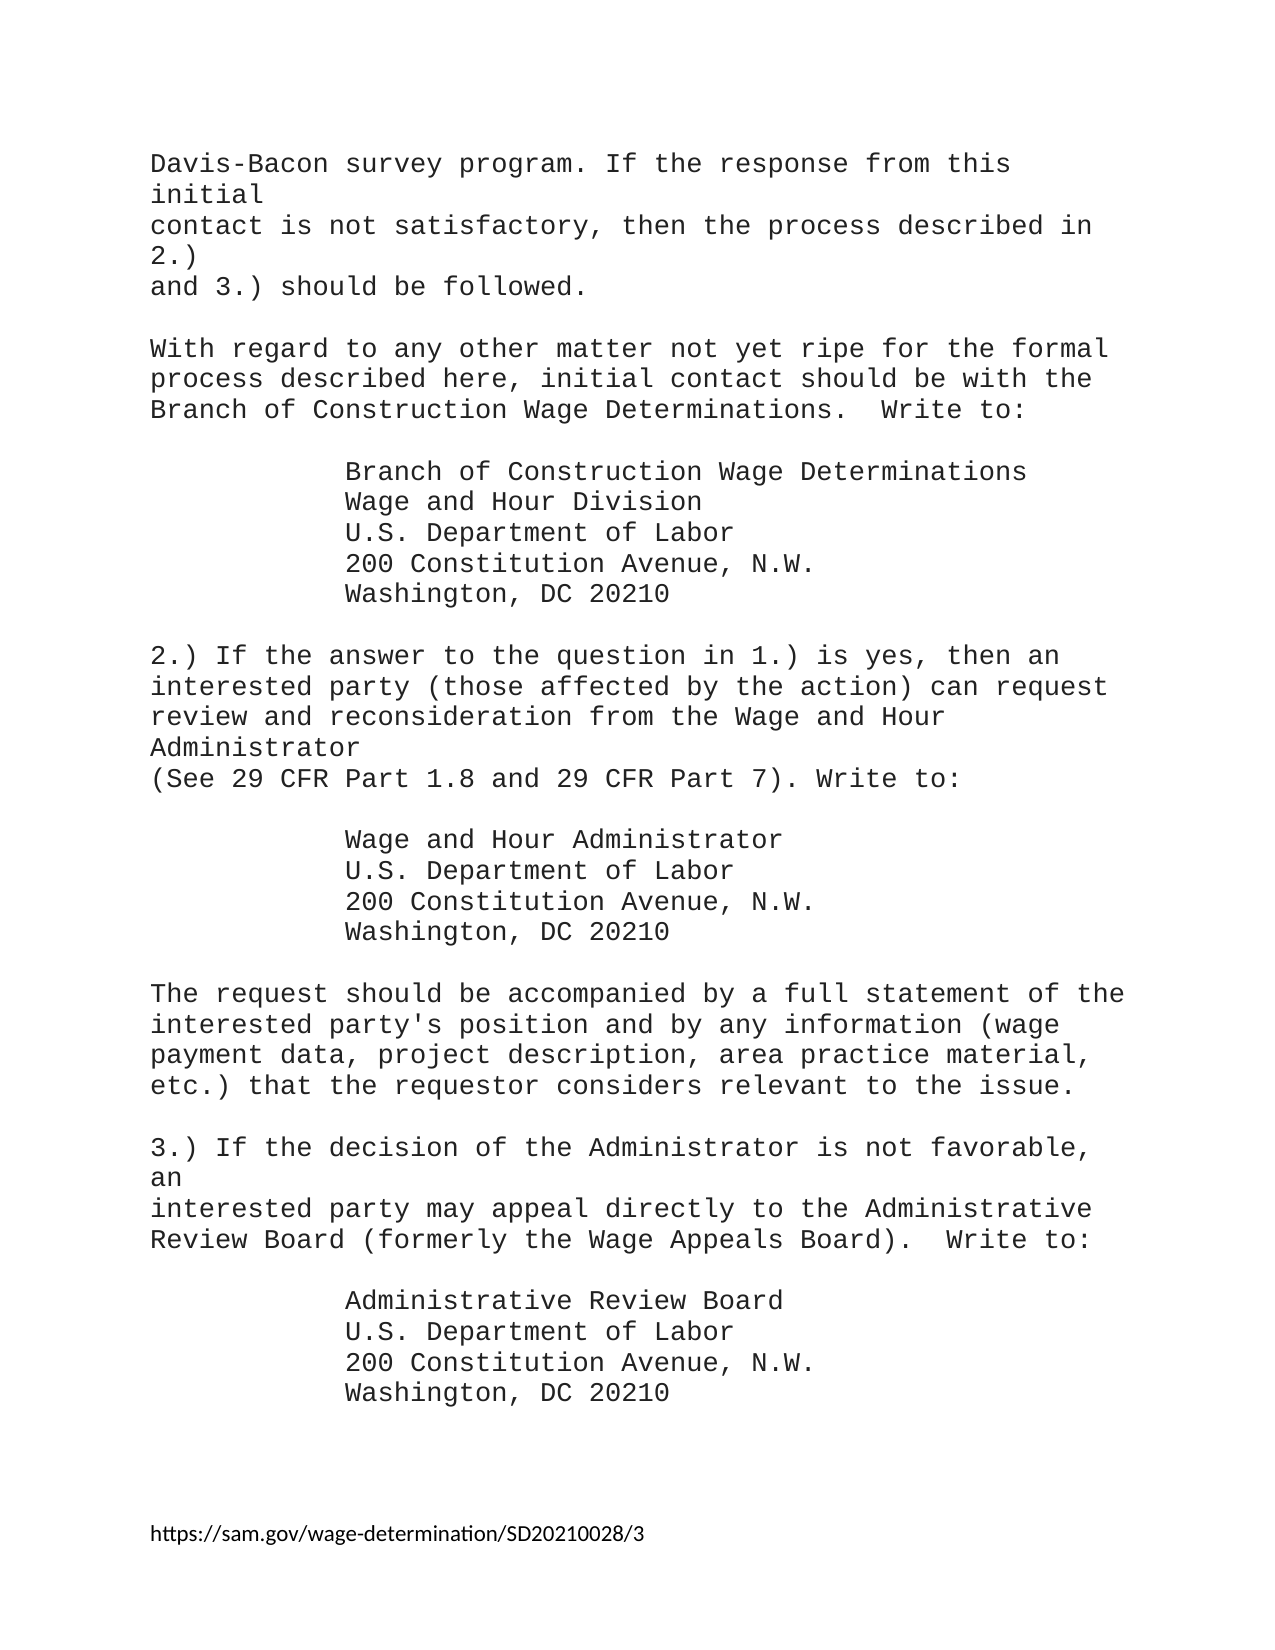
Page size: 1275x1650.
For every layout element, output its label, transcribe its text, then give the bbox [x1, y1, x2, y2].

text Wage and Hour Administrator [150, 826, 1125, 857]
text U.S. Department of Labor [150, 1318, 1125, 1348]
text U.S. Department of Labor [150, 519, 1125, 549]
text review and reconsideration from the Wage and Hour Administrator [150, 703, 1125, 764]
text Davis-Bacon survey program. If the response from this initial [150, 150, 1125, 211]
text contact is not satisfactory, then the process described in 2.) [150, 211, 1125, 273]
text interested party (those affected by the action) can request [150, 672, 1125, 703]
text 200 Constitution Avenue, N.W. [150, 887, 1125, 918]
text process described here, initial contact should be with the [150, 365, 1125, 396]
text interested party may appeal directly to the Administrative [150, 1195, 1125, 1226]
text Wage and Hour Division [150, 488, 1125, 519]
text 3.) If the decision of the Administrator is not favorable, an [150, 1133, 1125, 1195]
text Branch of Construction Wage Determinations. Write to: [150, 396, 1125, 427]
text etc.) that the requestor considers relevant to the issue. [150, 1072, 1125, 1103]
text Washington, DC 20210 [150, 1379, 1125, 1410]
text U.S. Department of Labor [150, 857, 1125, 887]
text Washington, DC 20210 [150, 580, 1125, 611]
text interested party's position and by any information (wage [150, 1010, 1125, 1041]
text 200 Constitution Avenue, N.W. [150, 1348, 1125, 1379]
text Review Board (formerly the Wage Appeals Board). Write to: [150, 1226, 1125, 1256]
text Washington, DC 20210 [150, 918, 1125, 949]
text 200 Constitution Avenue, N.W. [150, 549, 1125, 580]
text The request should be accompanied by a full statement of the [150, 980, 1125, 1010]
text Branch of Construction Wage Determinations [150, 457, 1125, 488]
text payment data, project description, area practice material, [150, 1041, 1125, 1072]
text Administrative Review Board [150, 1287, 1125, 1318]
text With regard to any other matter not yet ripe for the formal [150, 334, 1125, 365]
text (See 29 CFR Part 1.8 and 29 CFR Part 7). Write to: [150, 764, 1125, 795]
text 2.) If the answer to the question in 1.) is yes, then an [150, 642, 1125, 672]
text and 3.) should be followed. [150, 273, 1125, 304]
